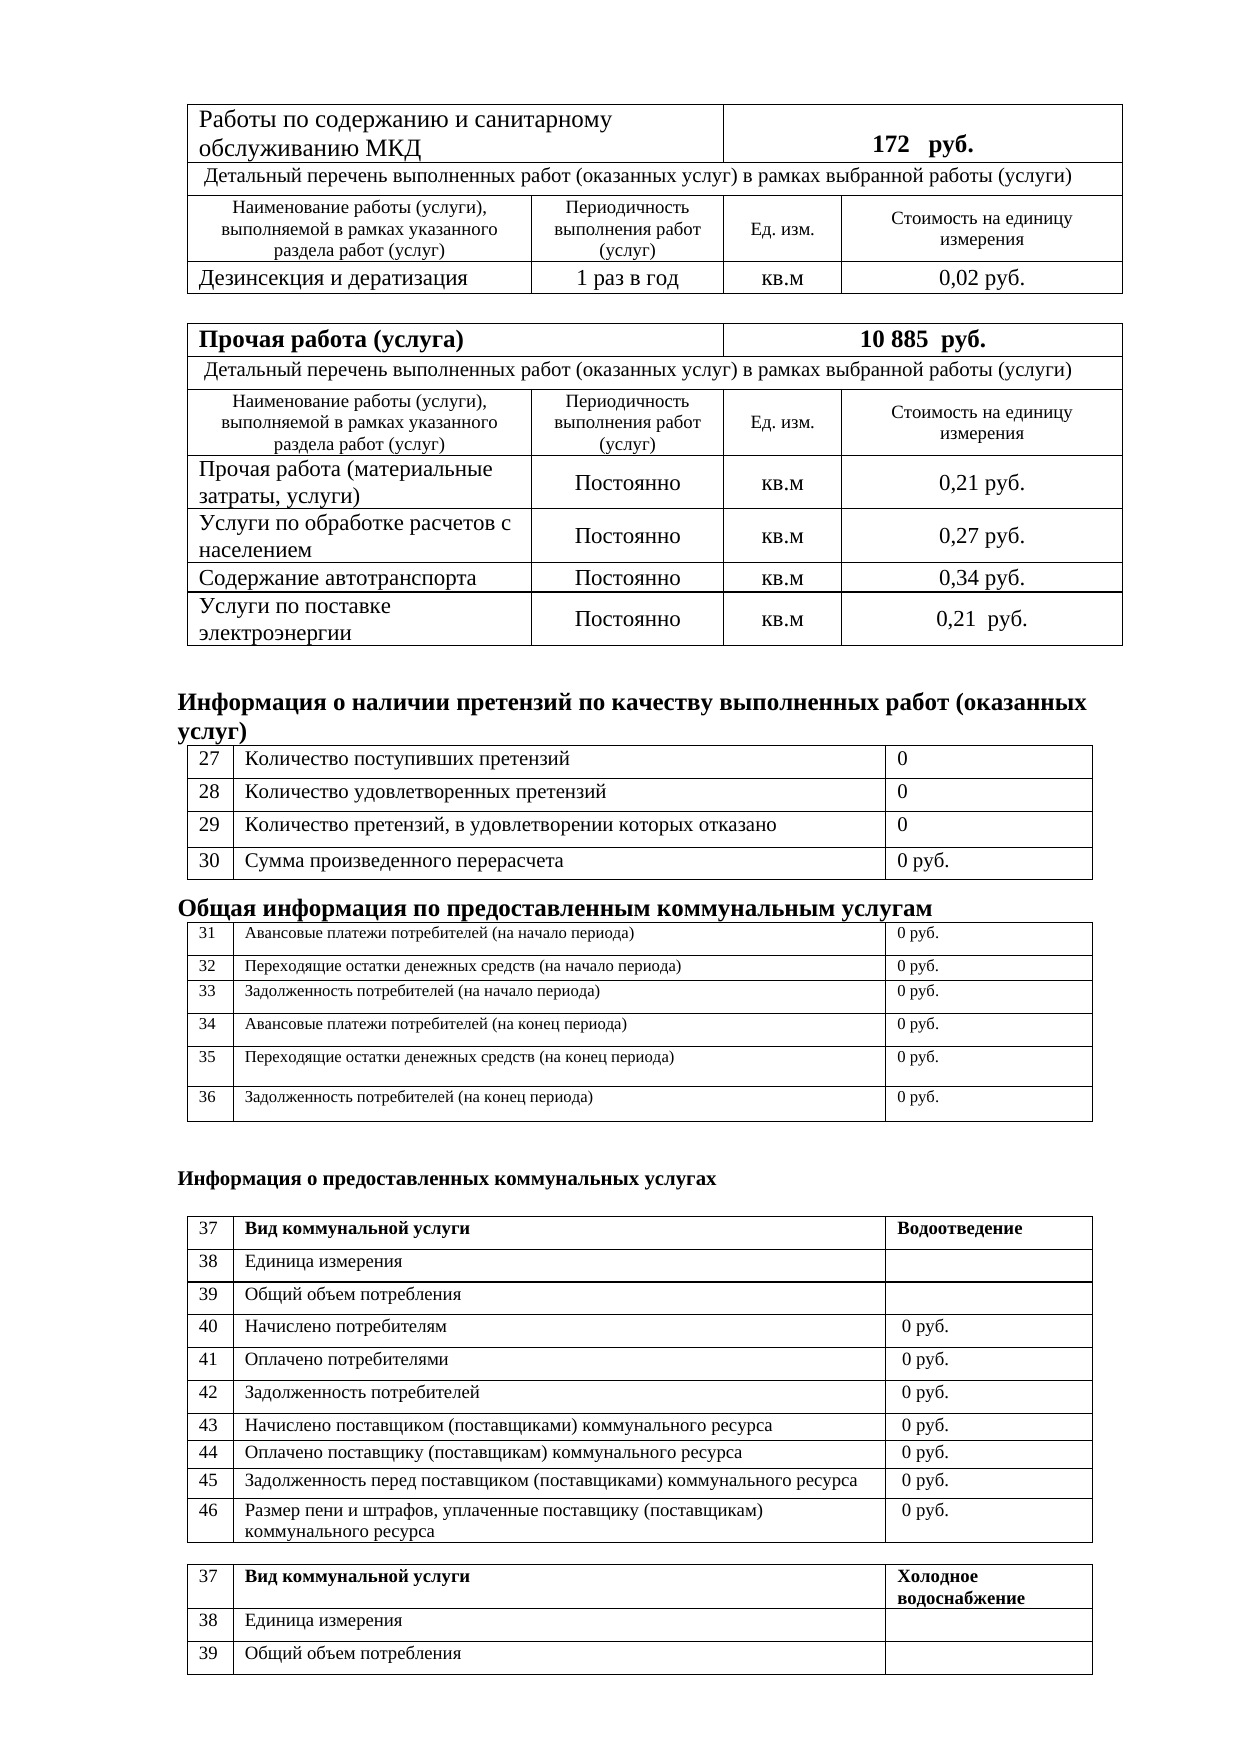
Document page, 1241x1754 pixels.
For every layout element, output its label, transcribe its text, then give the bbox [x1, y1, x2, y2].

table_header 0 [886, 746, 1092, 778]
table_header Работы по содержанию и санитарному обслуживанию МКД [188, 105, 723, 162]
table_cell Стоимость на единицу измерения [842, 196, 1122, 261]
table_cell Переходящие остатки денежных средств (на конец периода) [234, 1047, 885, 1086]
table_cell Ед. изм. [724, 390, 841, 454]
table_cell Наименование работы (услуги), выполняемой в рамках указанного раздела работ (услуг) [188, 390, 531, 454]
table_header Холодное водоснабжение [886, 1565, 1092, 1608]
table_cell 42 [188, 1381, 233, 1413]
table_cell Детальный перечень выполненных работ (оказанных услуг) в рамках выбранной работы (услуги) [188, 357, 1122, 389]
table_cell кв.м [724, 456, 841, 508]
table_cell 0,21 руб. [842, 593, 1122, 645]
table_cell 0,21 руб. [842, 456, 1122, 508]
text Информация о наличии претензий по качеству выполненных работ (оказанных услуг) [177, 687, 1152, 745]
table_cell Задолженность потребителей [234, 1381, 885, 1413]
text Общая информация по предоставленным коммунальным услугам [177, 893, 1152, 922]
table_header Водоотведение [886, 1217, 1092, 1249]
table_cell 0 руб. [886, 1441, 1092, 1468]
table_cell Постоянно [532, 456, 723, 508]
table_cell Единица измерения [234, 1250, 885, 1281]
table_cell 0 руб. [886, 1469, 1092, 1497]
table_cell Авансовые платежи потребителей (на конец периода) [234, 1014, 885, 1046]
table_cell 28 [188, 779, 233, 811]
table_header 172 руб. [724, 105, 1122, 162]
table_cell Задолженность перед поставщиком (поставщиками) коммунального ресурса [234, 1469, 885, 1497]
table_cell Услуги по обработке расчетов с населением [188, 509, 531, 562]
table_header 37 [188, 1565, 233, 1608]
table_cell [886, 1283, 1092, 1314]
table_cell 0 руб. [886, 981, 1092, 1013]
table_header 31 [188, 923, 233, 954]
table_cell Прочая работа (материальные затраты, услуги) [188, 456, 531, 508]
table_cell 29 [188, 812, 233, 847]
table_cell 0,27 руб. [842, 509, 1122, 562]
table_cell Наименование работы (услуги), выполняемой в рамках указанного раздела работ (услуг) [188, 196, 531, 261]
table_cell 33 [188, 981, 233, 1013]
table_cell 0 руб. [886, 1014, 1092, 1046]
table_cell 39 [188, 1283, 233, 1314]
table_cell Услуги по поставке электроэнергии [188, 593, 531, 645]
table_cell 0 руб. [886, 1087, 1092, 1121]
table_cell Общий объем потребления [234, 1283, 885, 1314]
table_cell 0 руб. [886, 1348, 1092, 1380]
table_cell 44 [188, 1441, 233, 1468]
table_header 0 руб. [886, 923, 1092, 954]
table_header 37 [188, 1217, 233, 1249]
table_header 27 [188, 746, 233, 778]
table_cell Дезинсекция и дератизация [188, 262, 531, 293]
table_cell Ед. изм. [724, 196, 841, 261]
table_cell 0,02 руб. [842, 262, 1122, 293]
table_cell Задолженность потребителей (на начало периода) [234, 981, 885, 1013]
table_cell [886, 1250, 1092, 1281]
table_cell кв.м [724, 509, 841, 562]
table_cell Размер пени и штрафов, уплаченные поставщику (поставщикам) коммунального ресурса [234, 1499, 885, 1542]
table_header Прочая работа (услуга) [188, 324, 723, 356]
table_cell 30 [188, 848, 233, 879]
text Информация о предоставленных коммунальных услугах [177, 1166, 1152, 1190]
table_cell Количество претензий, в удовлетворении которых отказано [234, 812, 885, 847]
table_cell 0 руб. [886, 1315, 1092, 1347]
table_cell 46 [188, 1499, 233, 1542]
table_cell кв.м [724, 563, 841, 591]
table_cell 0 руб. [886, 848, 1092, 879]
table_cell [886, 1609, 1092, 1641]
table_cell Начислено поставщиком (поставщиками) коммунального ресурса [234, 1414, 885, 1440]
table_cell Стоимость на единицу измерения [842, 390, 1122, 454]
table_cell 38 [188, 1250, 233, 1281]
table_cell Сумма произведенного перерасчета [234, 848, 885, 879]
table_cell Периодичность выполнения работ (услуг) [532, 390, 723, 454]
table_cell 0 [886, 812, 1092, 847]
table_cell Содержание автотранспорта [188, 563, 531, 591]
table_header Авансовые платежи потребителей (на начало периода) [234, 923, 885, 954]
table_cell 0 руб. [886, 1381, 1092, 1413]
table_cell Оплачено потребителями [234, 1348, 885, 1380]
table_cell Оплачено поставщику (поставщикам) коммунального ресурса [234, 1441, 885, 1468]
table_cell 40 [188, 1315, 233, 1347]
table_cell кв.м [724, 593, 841, 645]
table_cell 34 [188, 1014, 233, 1046]
table_cell 0 руб. [886, 1414, 1092, 1440]
table_cell 38 [188, 1609, 233, 1641]
table_cell 36 [188, 1087, 233, 1121]
table_cell 41 [188, 1348, 233, 1380]
table_header 10 885 руб. [724, 324, 1122, 356]
table_cell 0 руб. [886, 1499, 1092, 1542]
table_cell Постоянно [532, 593, 723, 645]
table_cell 43 [188, 1414, 233, 1440]
table_cell Начислено потребителям [234, 1315, 885, 1347]
table_cell Постоянно [532, 509, 723, 562]
table_cell Периодичность выполнения работ (услуг) [532, 196, 723, 261]
table_cell 0 руб. [886, 1047, 1092, 1086]
table_cell Переходящие остатки денежных средств (на начало периода) [234, 956, 885, 980]
table_cell кв.м [724, 262, 841, 293]
table_cell Общий объем потребления [234, 1642, 885, 1674]
table_cell 0 [886, 779, 1092, 811]
table_header Вид коммунальной услуги [234, 1217, 885, 1249]
table_header Количество поступивших претензий [234, 746, 885, 778]
table_cell 45 [188, 1469, 233, 1497]
table_cell Постоянно [532, 563, 723, 591]
table_cell 32 [188, 956, 233, 980]
table_cell Задолженность потребителей (на конец периода) [234, 1087, 885, 1121]
table_cell Детальный перечень выполненных работ (оказанных услуг) в рамках выбранной работы (услуги) [188, 163, 1122, 195]
table_cell Количество удовлетворенных претензий [234, 779, 885, 811]
table_cell 39 [188, 1642, 233, 1674]
table_cell 1 раз в год [532, 262, 723, 293]
table_cell 0,34 руб. [842, 563, 1122, 591]
table_cell 35 [188, 1047, 233, 1086]
table_cell [886, 1642, 1092, 1674]
table_cell Единица измерения [234, 1609, 885, 1641]
table_header Вид коммунальной услуги [234, 1565, 885, 1608]
table_cell 0 руб. [886, 956, 1092, 980]
